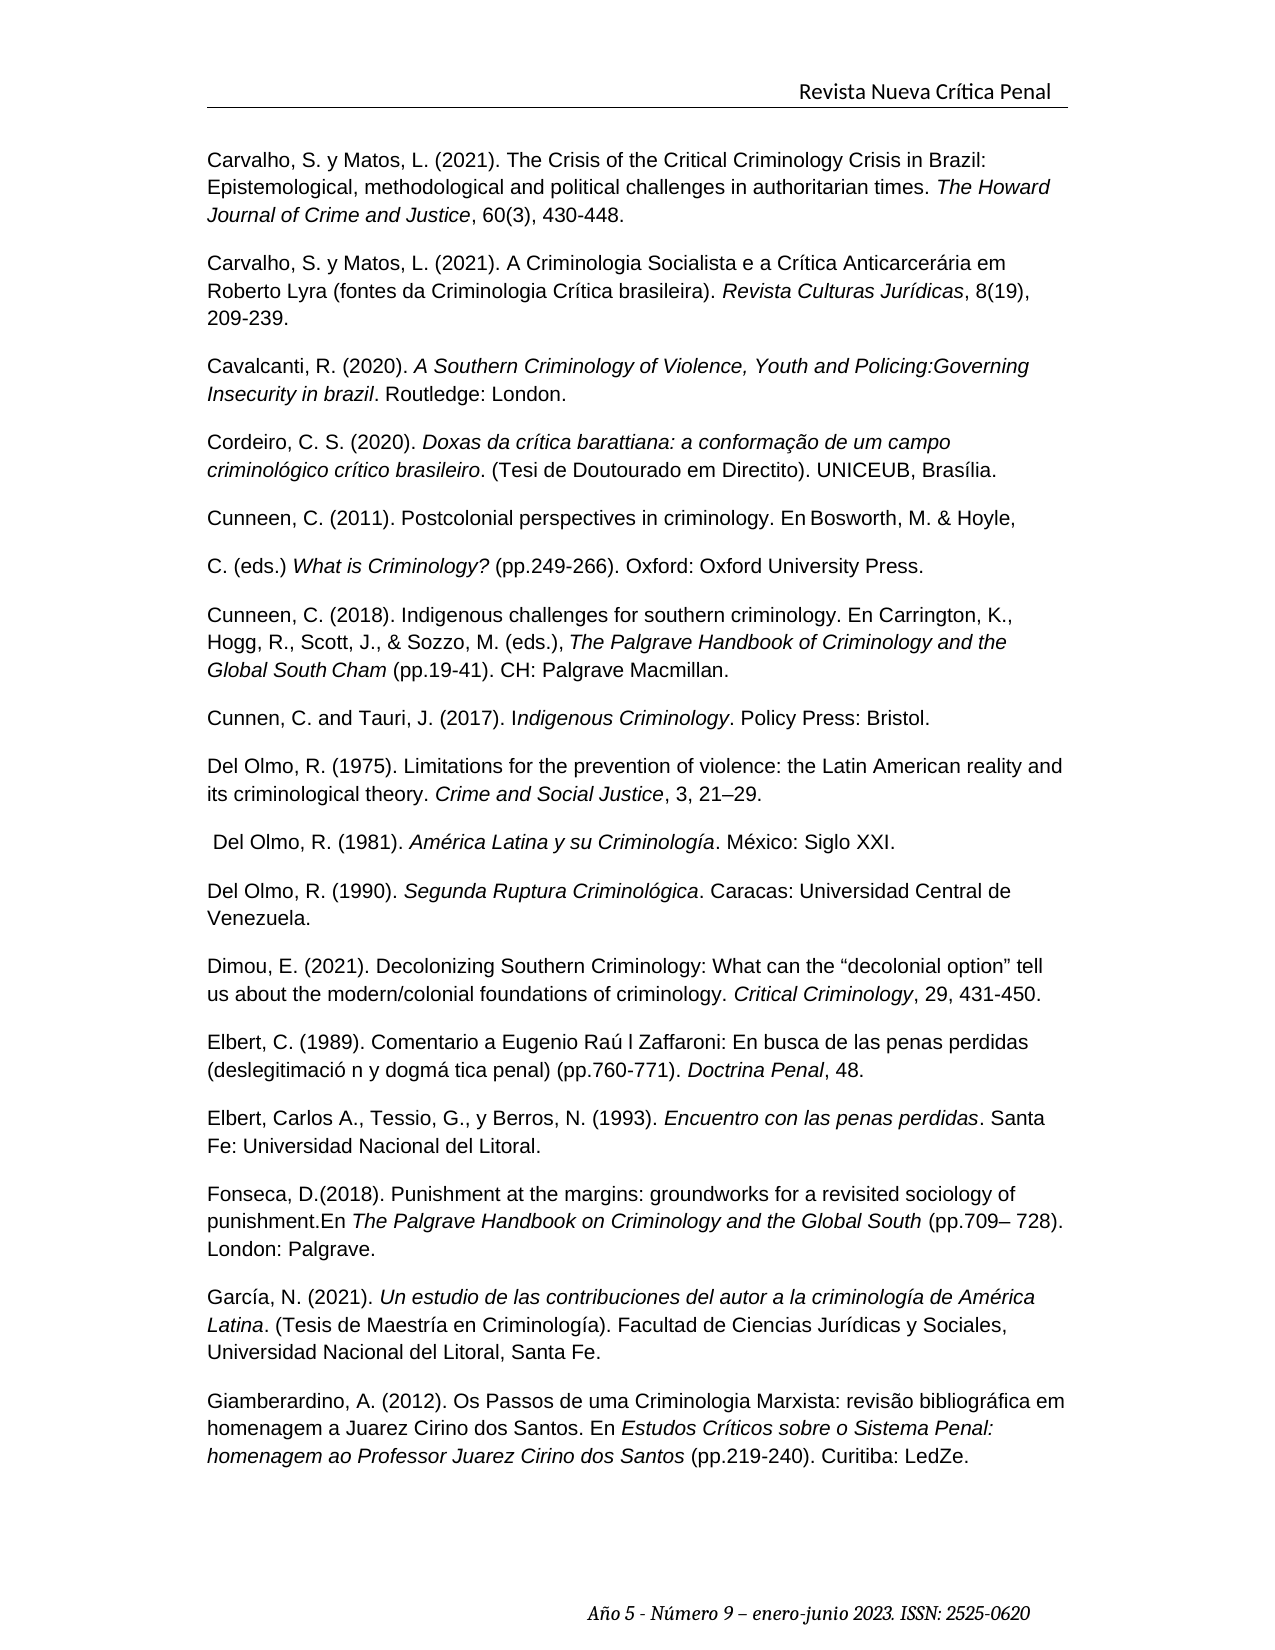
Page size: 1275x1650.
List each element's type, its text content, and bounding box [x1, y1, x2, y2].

text Elbert, Carlos A., Tessio, G., y Berros, N. (1993). Encuentro con las penas perdidas. Santa Fe: Universidad Nacional del Litoral. [207, 1106, 1068, 1157]
text Del Olmo, R. (1981). América Latina y su Criminología. México: Siglo XXI. [207, 830, 1068, 854]
text Giamberardino, A. (2012). Os Passos de uma Criminologia Marxista: revisão bibliográfica em homenagem a Juarez Cirino dos Santos. En Estudos Críticos sobre o Sistema Penal: homenagem ao Professor Juarez Cirino dos Santos (pp.219-240). Curitiba: LedZe. [207, 1388, 1068, 1467]
text Cunnen, C. and Tauri, J. (2017). Indigenous Criminology. Policy Press: Bristol. [207, 706, 1068, 730]
text C. (eds.) What is Criminology? (pp.249-266). Oxford: Oxford University Press. [207, 554, 1068, 578]
text Cordeiro, C. S. (2020). Doxas da crítica barattiana: a conformação de um campo criminológico crítico brasileiro. (Tesi de Doutourado em Directito). UNICEUB, Brasília. [207, 430, 1068, 482]
text Dimou, E. (2021). Decolonizing Southern Criminology: What can the “decolonial option” tell us about the modern/colonial foundations of criminology. Critical Criminology, 29, 431-450. [207, 954, 1068, 1006]
text Carvalho, S. y Matos, L. (2021). A Criminologia Socialista e a Crítica Anticarcerária em Roberto Lyra (fontes da Criminologia Crítica brasileira). Revista Culturas Jurídicas, 8(19), 209-239. [207, 251, 1068, 330]
text Carvalho, S. y Matos, L. (2021). The Crisis of the Critical Criminology Crisis in Brazil: Epistemological, methodological and political challenges in authoritarian times. The Howard Journal of Crime and Justice, 60(3), 430-448. [207, 148, 1068, 227]
text Fonseca, D.(2018). Punishment at the margins: groundworks for a revisited sociology of punishment.En The Palgrave Handbook on Criminology and the Global South (pp.709– 728). London: Palgrave. [207, 1182, 1068, 1261]
text Cunneen, C. (2018). Indigenous challenges for southern criminology. En Carrington, K., Hogg, R., Scott, J., & Sozzo, M. (eds.), The Palgrave Handbook of Criminology and the Global South Cham (pp.19-41). CH: Palgrave Macmillan. [207, 603, 1068, 682]
text Cavalcanti, R. (2020). A Southern Criminology of Violence, Youth and Policing:Governing Insecurity in brazil. Routledge: London. [207, 354, 1068, 406]
text García, N. (2021). Un estudio de las contribuciones del autor a la criminología de América Latina. (Tesis de Maestría en Criminología). Facultad de Ciencias Jurídicas y Sociales, Universidad Nacional del Litoral, Santa Fe. [207, 1285, 1068, 1364]
text Elbert, C. (1989). Comentario a Eugenio Raú l Zaffaroni: En busca de las penas perdidas (deslegitimació n y dogmá tica penal) (pp.760-771). Doctrina Penal, 48. [207, 1030, 1068, 1082]
text Cunneen, C. (2011). Postcolonial perspectives in criminology. En Bosworth, M. & Hoyle, [207, 506, 1068, 530]
text Del Olmo, R. (1975). Limitations for the prevention of violence: the Latin American reality and its criminological theory. Crime and Social Justice, 3, 21–29. [207, 754, 1068, 806]
text Del Olmo, R. (1990). Segunda Ruptura Criminológica. Caracas: Universidad Central de Venezuela. [207, 878, 1068, 930]
